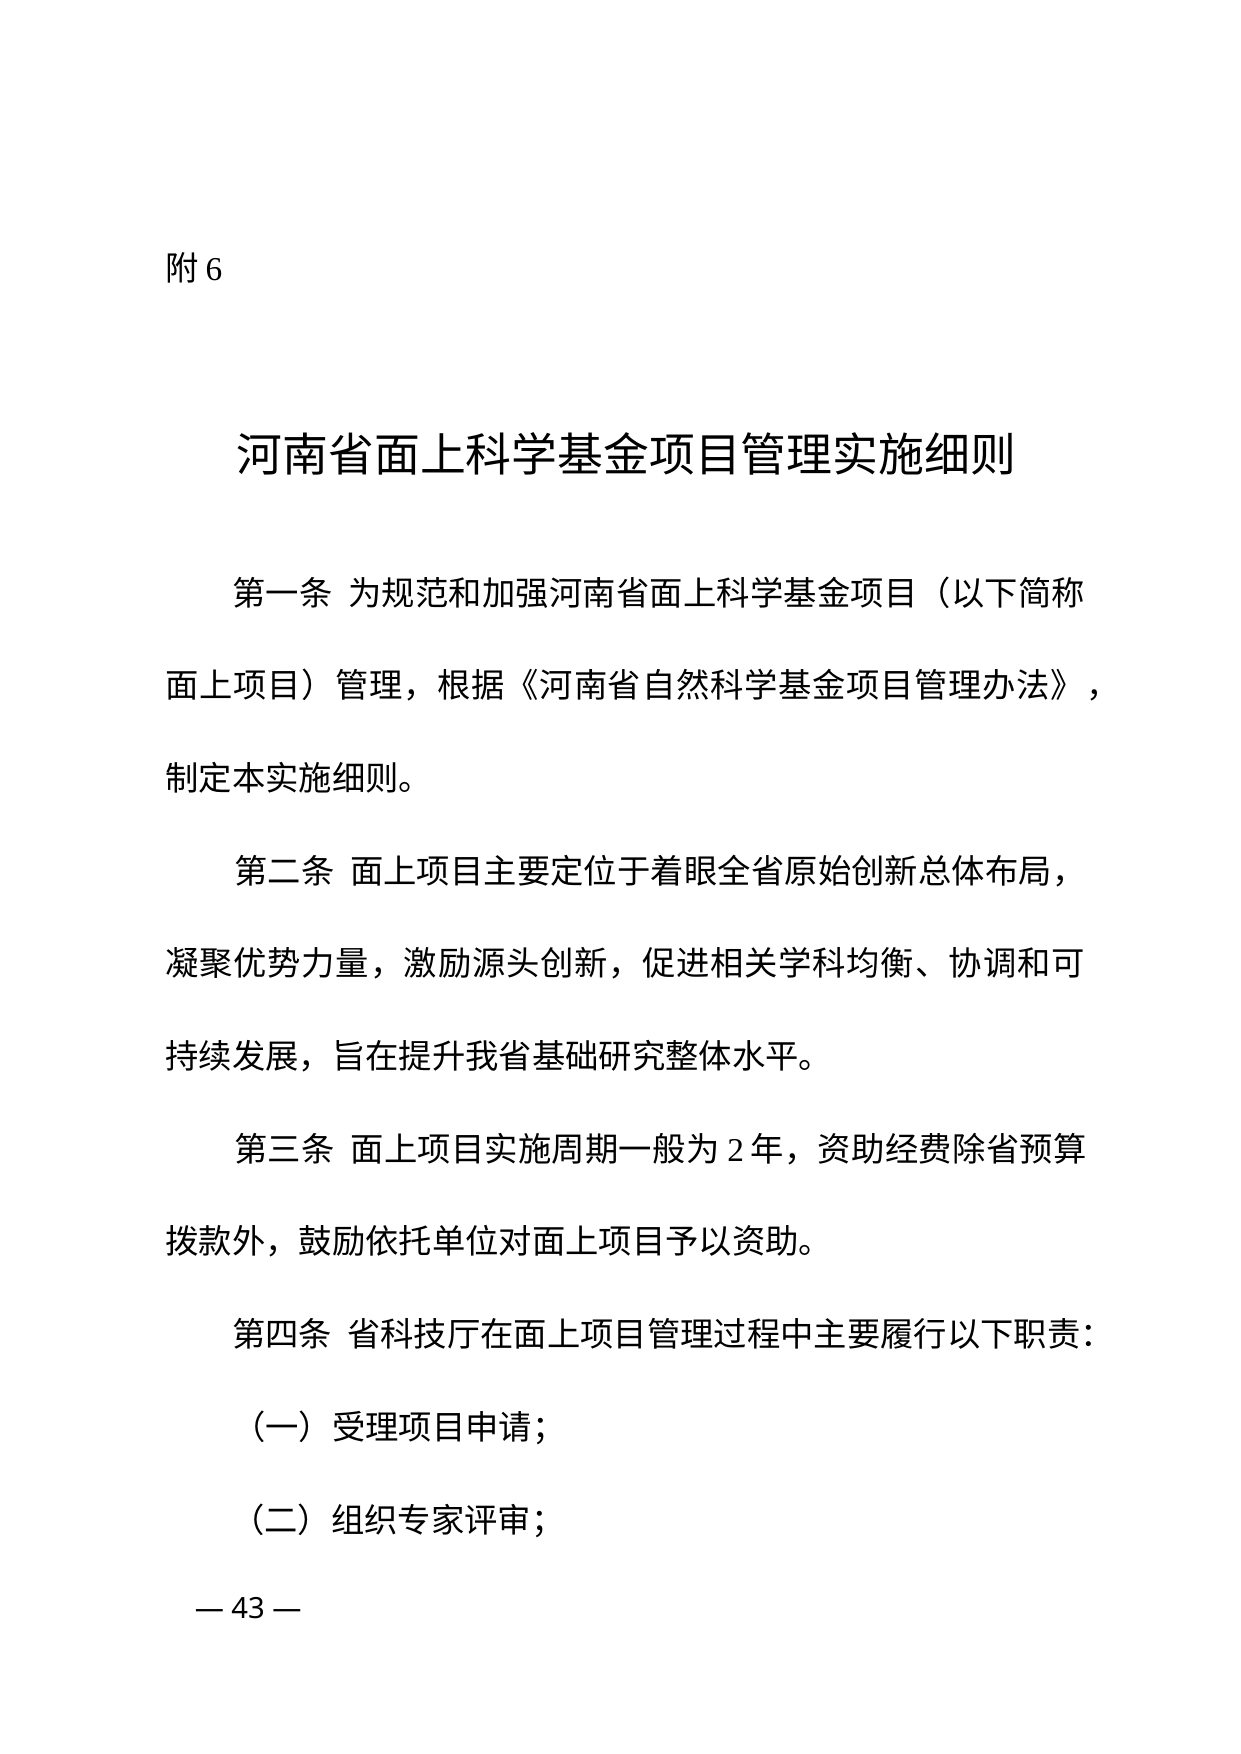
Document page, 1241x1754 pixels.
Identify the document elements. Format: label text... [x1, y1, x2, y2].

text 第四条 省科技厅在面上项目管理过程中主要履行以下职责： [165, 1286, 1087, 1378]
text 附6 [165, 219, 1087, 312]
text 第一条 为规范和加强河南省面上科学基金项目（以下简称面上项目）管理，根据《河南省自然科学基金项目管理办法》，制定本实施细则。 [165, 544, 1087, 822]
text 第二条 面上项目主要定位于着眼全省原始创新总体布局，凝聚优势力量，激励源头创新，促进相关学科均衡、协调和可持续发展，旨在提升我省基础研究整体水平。 [165, 822, 1087, 1100]
text （一）受理项目申请； [165, 1378, 1087, 1471]
text 河南省面上科学基金项目管理实施细则 [165, 405, 1087, 498]
text （二）组织专家评审； [165, 1471, 1087, 1564]
text 第三条 面上项目实施周期一般为2年，资助经费除省预算拨款外，鼓励依托单位对面上项目予以资助。 [165, 1100, 1087, 1286]
